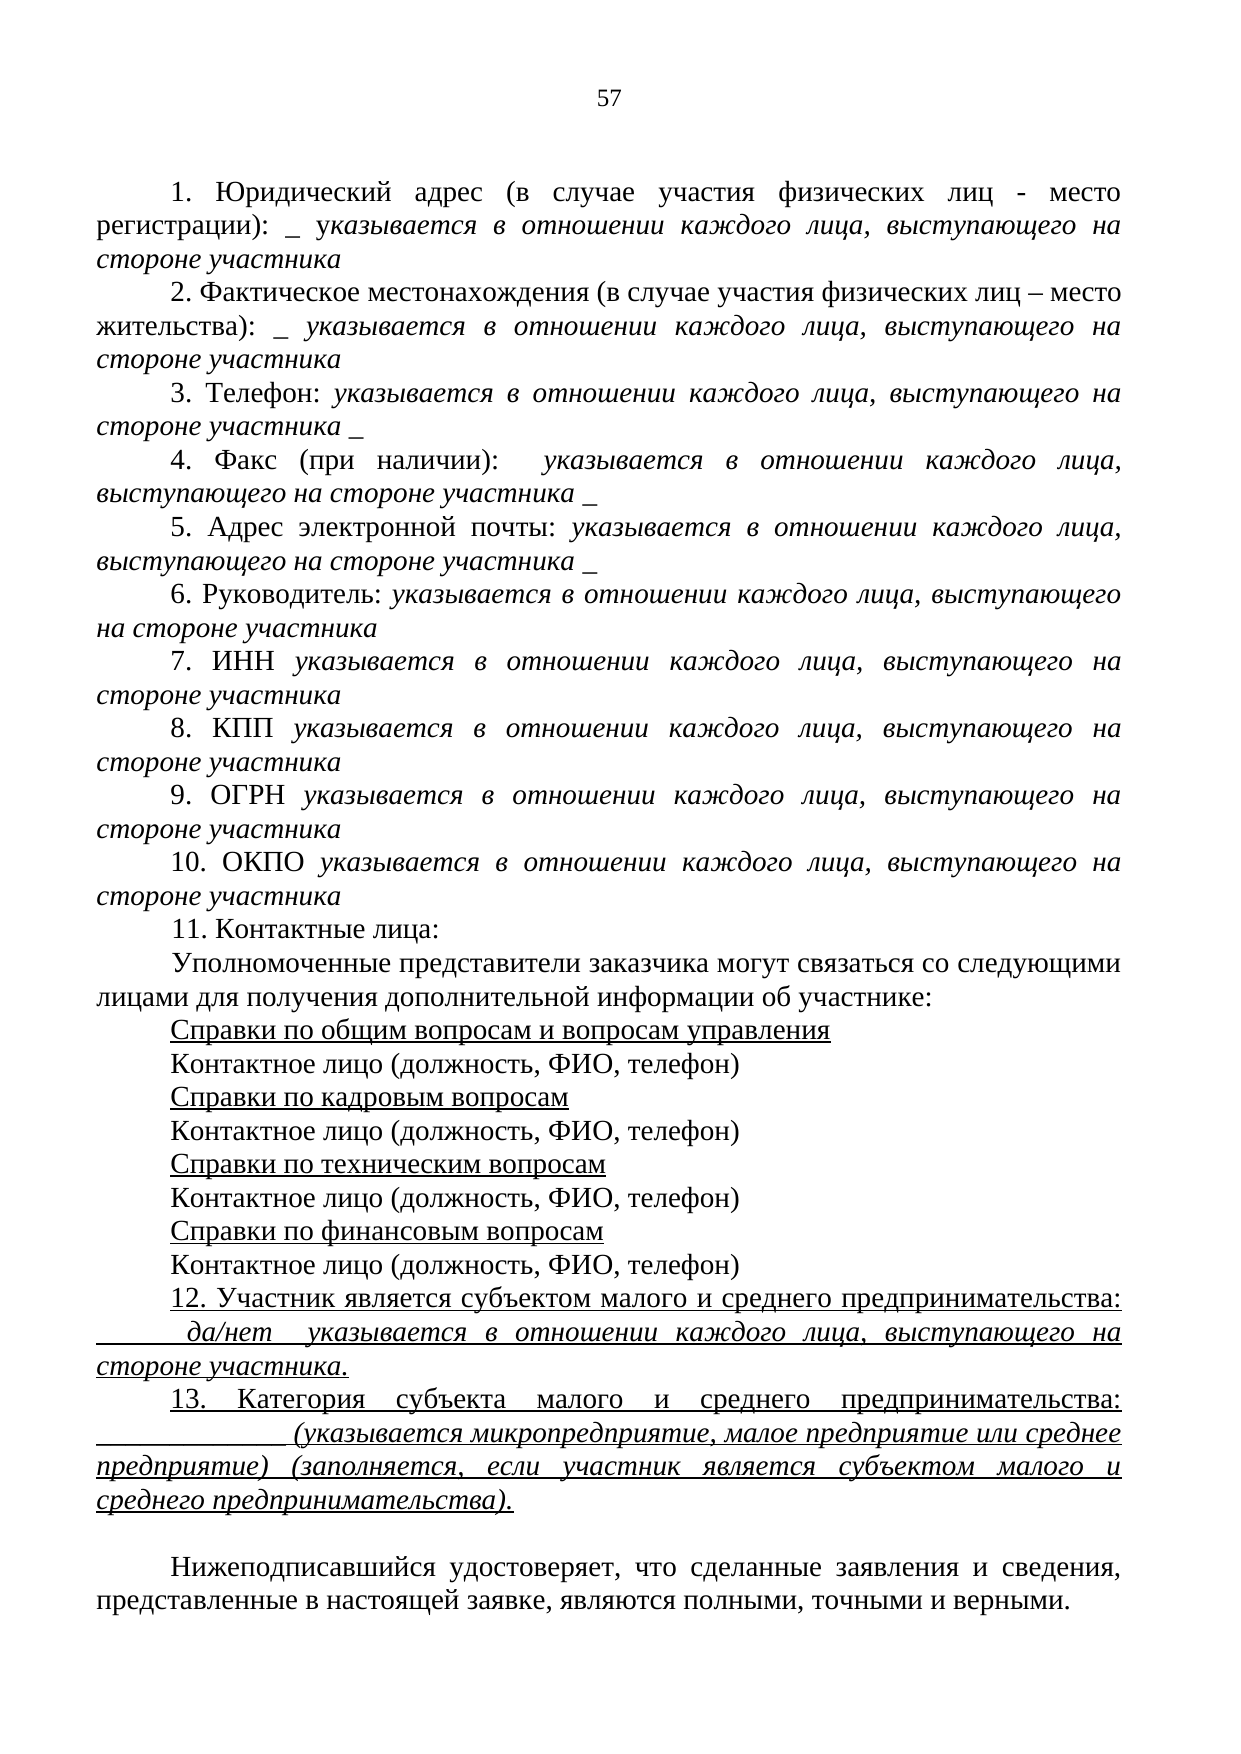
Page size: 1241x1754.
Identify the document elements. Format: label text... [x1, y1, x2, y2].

text 8. КПП указывается в отношении каждого лица, выступающего на стороне участника [96, 710, 1122, 777]
text 11. Контактные лица: [96, 912, 1122, 945]
text 9. ОГРН указывается в отношении каждого лица, выступающего на стороне участника [96, 777, 1122, 844]
text 12. Участник является субъектом малого и среднего предпринимательства: _____ да/нет указывается в отношении каждого лица, выступающего на стороне участника. [96, 1345, 1122, 1381]
text Справки по общим вопросам и вопросам управления [96, 1012, 1122, 1046]
text Контактное лицо (должность, ФИО, телефон) [96, 1113, 1122, 1146]
text 5. Адрес электронной почты: указывается в отношении каждого лица, выступающего на стороне участника _ [96, 509, 1122, 576]
text 13. Категория субъекта малого и среднего предпринимательства: _____________ (указывается микропредприятие, малое предприятие или среднее предприятие) (заполняется, если участник является субъектом малого и среднего предпринимательства). [96, 1381, 1122, 1444]
text 12. Участник является субъектом малого и среднего предпринимательства: _____ да/нет указывается в отношении каждого лица, выступающего на стороне участника. [96, 1281, 1122, 1343]
text 2. Фактическое местонахождения (в случае участия физических лиц – место жительства): _ указывается в отношении каждого лица, выступающего на стороне участника [96, 274, 1122, 375]
text 10. ОКПО указывается в отношении каждого лица, выступающего на стороне участника [96, 844, 1122, 912]
text Нижеподписавшийся удостоверяет, что сделанные заявления и сведения, представленные в настоящей заявке, являются полными, точными и верными. [96, 1549, 1122, 1616]
text Справки по техническим вопросам [96, 1146, 1122, 1180]
text 13. Категория субъекта малого и среднего предпринимательства: _____________ (указывается микропредприятие, малое предприятие или среднее предприятие) (заполняется, если участник является субъектом малого и среднего предпринимательства). [96, 1445, 1122, 1477]
text 7. ИНН указывается в отношении каждого лица, выступающего на стороне участника [96, 643, 1122, 710]
text Справки по кадровым вопросам [96, 1079, 1122, 1113]
text Справки по финансовым вопросам [96, 1213, 1122, 1247]
text Контактное лицо (должность, ФИО, телефон) [96, 1046, 1122, 1079]
text Контактное лицо (должность, ФИО, телефон) [96, 1247, 1122, 1281]
text Уполномоченные представители заказчика могут связаться со следующими лицами для получения дополнительной информации об участнике: [96, 945, 1122, 1012]
text 4. Факс (при наличии): указывается в отношении каждого лица, выступающего на стороне участника _ [96, 442, 1122, 509]
text 1. Юридический адрес (в случае участия физических лиц - место регистрации): _ указывается в отношении каждого лица, выступающего на стороне участника [96, 174, 1122, 274]
text 3. Телефон: указывается в отношении каждого лица, выступающего на стороне участника _ [96, 375, 1122, 442]
text 6. Руководитель: указывается в отношении каждого лица, выступающего на стороне участника [96, 576, 1122, 643]
text Контактное лицо (должность, ФИО, телефон) [96, 1180, 1122, 1213]
text 13. Категория субъекта малого и среднего предпринимательства: _____________ (указывается микропредприятие, малое предприятие или среднее предприятие) (заполняется, если участник является субъектом малого и среднего предпринимательства). [96, 1479, 1122, 1515]
